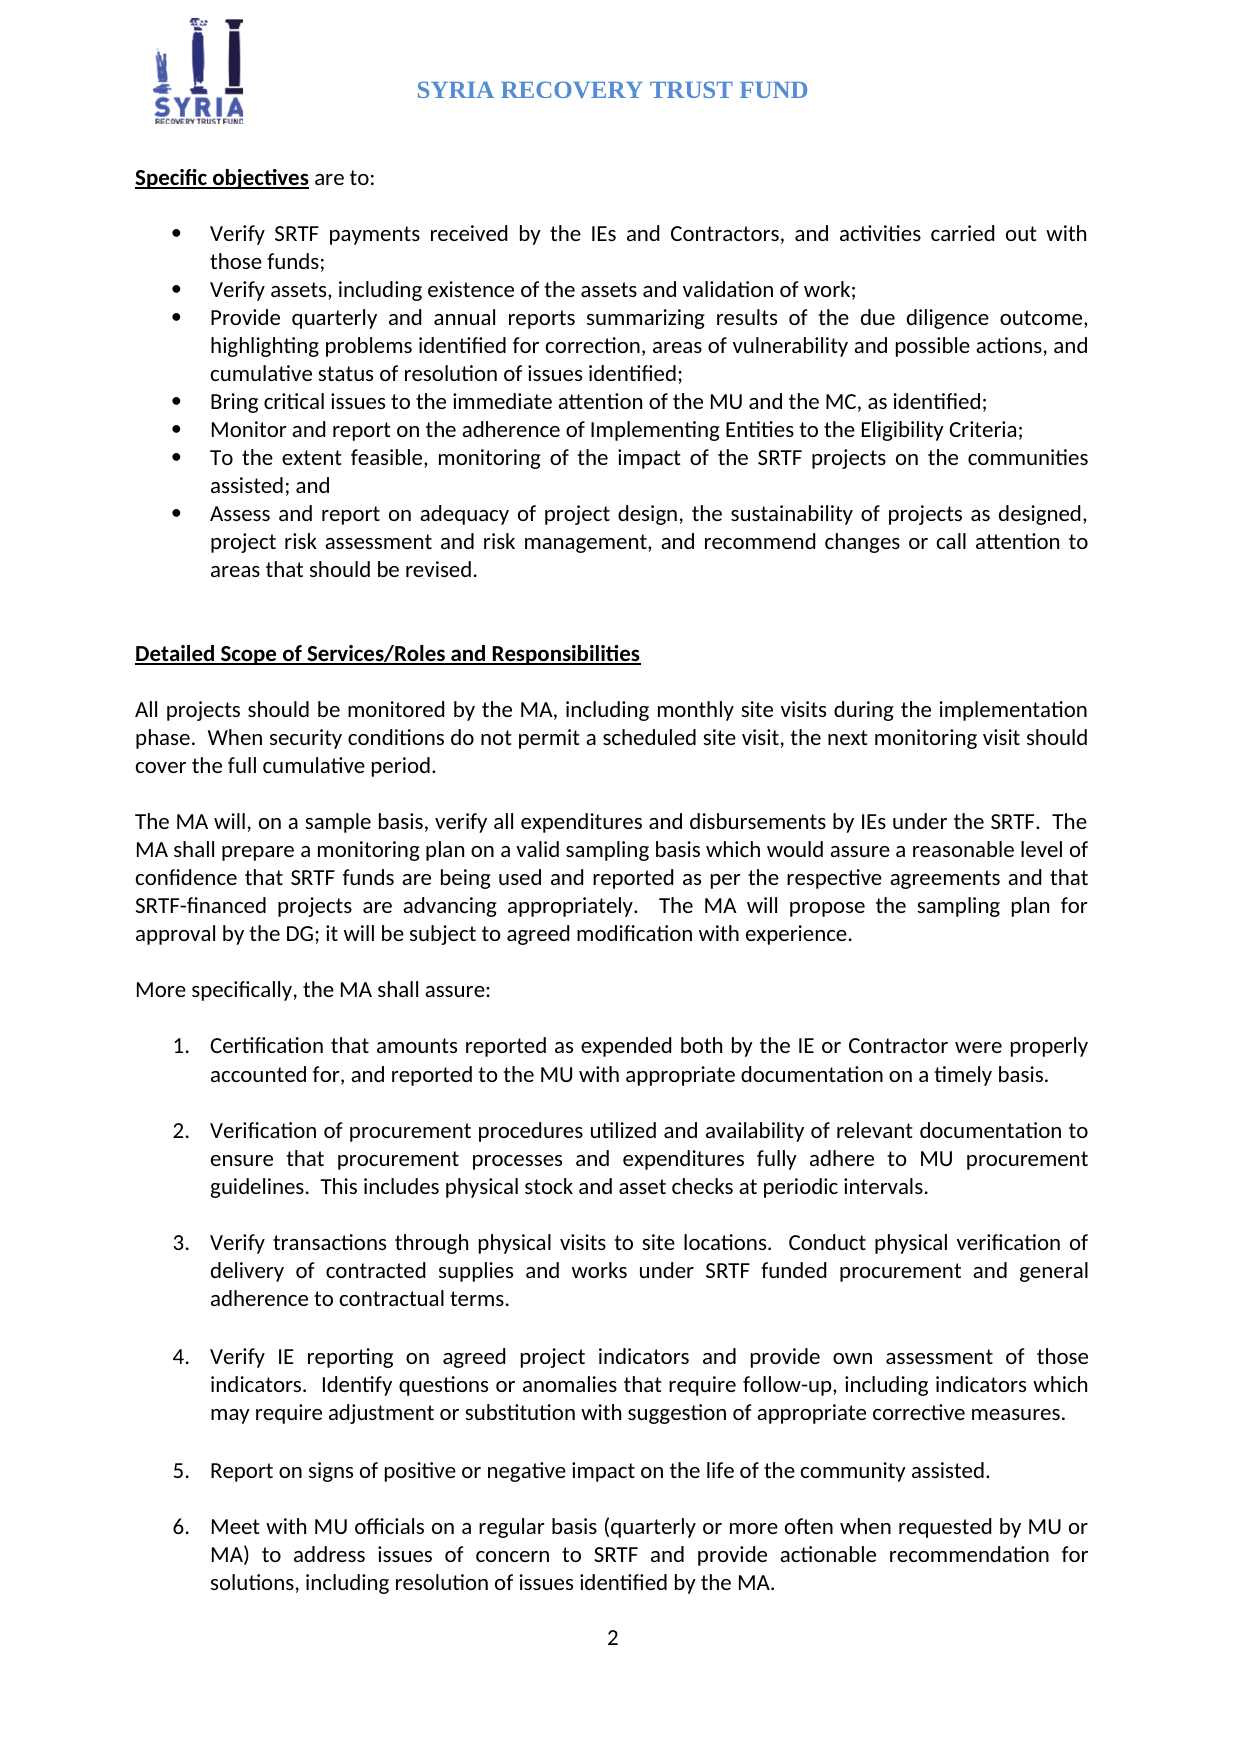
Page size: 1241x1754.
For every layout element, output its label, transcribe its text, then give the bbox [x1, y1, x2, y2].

list Provide quarterly and annual reports summarizing results of the due diligence outcome, highlighting problems identified for correction, areas of vulnerability and possible actions, and cumulative status of resolution of issues identified; [172, 303, 1090, 387]
text The MA will, on a sample basis, verify all expenditures and disbursements by IEs under the SRTF. The MA shall prepare a monitoring plan on a valid sampling basis which would assure a reasonable level of confidence that SRTF funds are being used and reported as per the respective agreements and that SRTF-financed projects are advancing appropriately. The MA will propose the sampling plan for approval by the DG; it will be subject to agreed modification with experience. [135, 807, 1090, 948]
list Assess and report on adequacy of project design, the sustainability of projects as designed, project risk assessment and risk management, and recommend changes or call attention to areas that should be revised. [172, 499, 1090, 583]
list Verify SRTF payments received by the IEs and Contractors, and activities carried out with those funds; [172, 219, 1090, 275]
list Bring critical issues to the immediate attention of the MU and the MC, as identified; [172, 387, 1090, 415]
picture [153, 18, 244, 124]
list Report on signs of positive or negative impact on the life of the community assisted. [172, 1456, 1090, 1484]
list Verify transactions through physical visits to site locations. Conduct physical verification of delivery of contracted supplies and works under SRTF funded procurement and general adherence to contractual terms. [172, 1228, 1090, 1312]
list Verify IE reporting on agreed project indicators and provide own assessment of those indicators. Identify questions or anomalies that require follow-up, including indicators which may require adjustment or substitution with suggestion of appropriate corrective measures. [172, 1342, 1090, 1426]
list Verification of procurement procedures utilized and availability of relevant documentation to ensure that procurement processes and expenditures fully adhere to MU procurement guidelines. This includes physical stock and asset checks at periodic intervals. [172, 1116, 1090, 1200]
list Monitor and report on the adherence of Implementing Entities to the Eligibility Criteria; [172, 415, 1090, 443]
text All projects should be monitored by the MA, including monthly site visits during the implementation phase. When security conditions do not permit a scheduled site visit, the next monitoring visit should cover the full cumulative period. [135, 695, 1090, 779]
list Certification that amounts reported as expended both by the IE or Contractor were properly accounted for, and reported to the MU with appropriate documentation on a timely basis. [172, 1032, 1090, 1088]
text Detailed Scope of Services/Roles and Responsibilities [135, 639, 1090, 667]
list Verify assets, including existence of the assets and validation of work; [172, 275, 1090, 303]
list Meet with MU officials on a regular basis (quarterly or more often when requested by MU or MA) to address issues of concern to SRTF and provide actionable recommendation for solutions, including resolution of issues identified by the MA. [172, 1512, 1090, 1596]
text Specific objectives are to: [135, 163, 1090, 191]
list To the extent feasible, monitoring of the impact of the SRTF projects on the communities assisted; and [172, 443, 1090, 499]
text More specifically, the MA shall assure: [135, 976, 1090, 1004]
